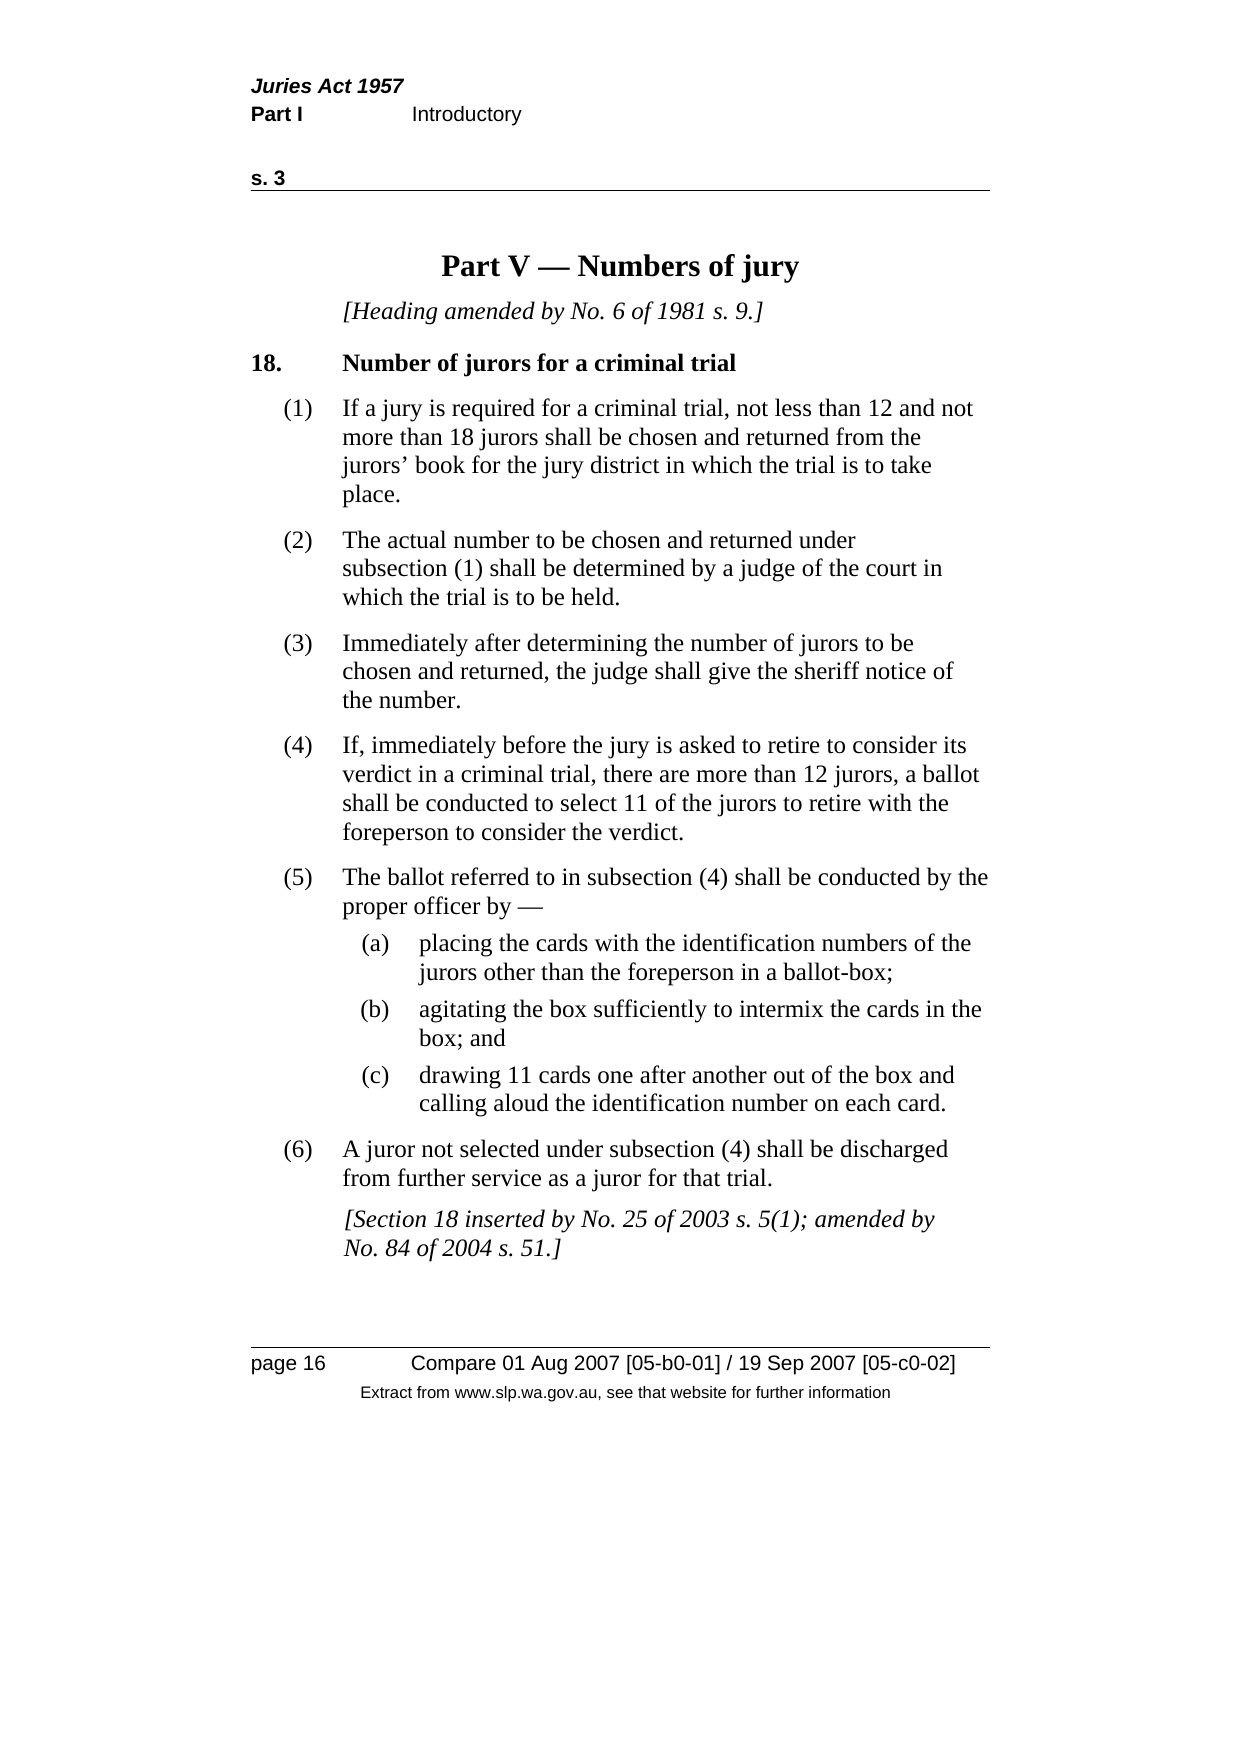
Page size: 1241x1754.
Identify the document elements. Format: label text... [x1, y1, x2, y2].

text (b) agitating the box sufficiently to intermix the cards in the box; and [251, 994, 990, 1051]
text (6) A juror not selected under subsection (4) shall be discharged from further service as a juror for that trial. [251, 1134, 990, 1191]
text (1) If a jury is required for a criminal trial, not less than 12 and not more than 18 jurors shall be chosen and returned from the jurors’ book for the jury district in which the trial is to take place. [251, 393, 990, 508]
text [Section 18 inserted by No. 25 of 2003 s. 5(1); amended by No. 84 of 2004 s. 51.] [251, 1204, 990, 1261]
text (c) drawing 11 cards one after another out of the box and calling aloud the identification number on each card. [251, 1060, 990, 1117]
text (a) placing the cards with the identification numbers of the jurors other than the foreperson in a ballot-box; [251, 928, 990, 986]
subtitle [Heading amended by No. 6 of 1981 s. 9.] [251, 296, 990, 325]
text (2) The actual number to be chosen and returned under subsection (1) shall be determined by a judge of the court in which the trial is to be held. [251, 525, 990, 611]
subtitle Part V — Numbers of jury [251, 247, 990, 283]
text (5) The ballot referred to in subsection (4) shall be conducted by the proper officer by — [251, 862, 990, 920]
text (3) Immediately after determining the number of jurors to be chosen and returned, the judge shall give the sheriff notice of the number. [251, 628, 990, 714]
subtitle 18. Number of jurors for a criminal trial [251, 348, 990, 376]
text (4) If, immediately before the jury is asked to retire to consider its verdict in a criminal trial, there are more than 12 jurors, a ballot shall be conducted to select 11 of the jurors to retire with the foreperson to consider the verdict. [251, 731, 990, 846]
